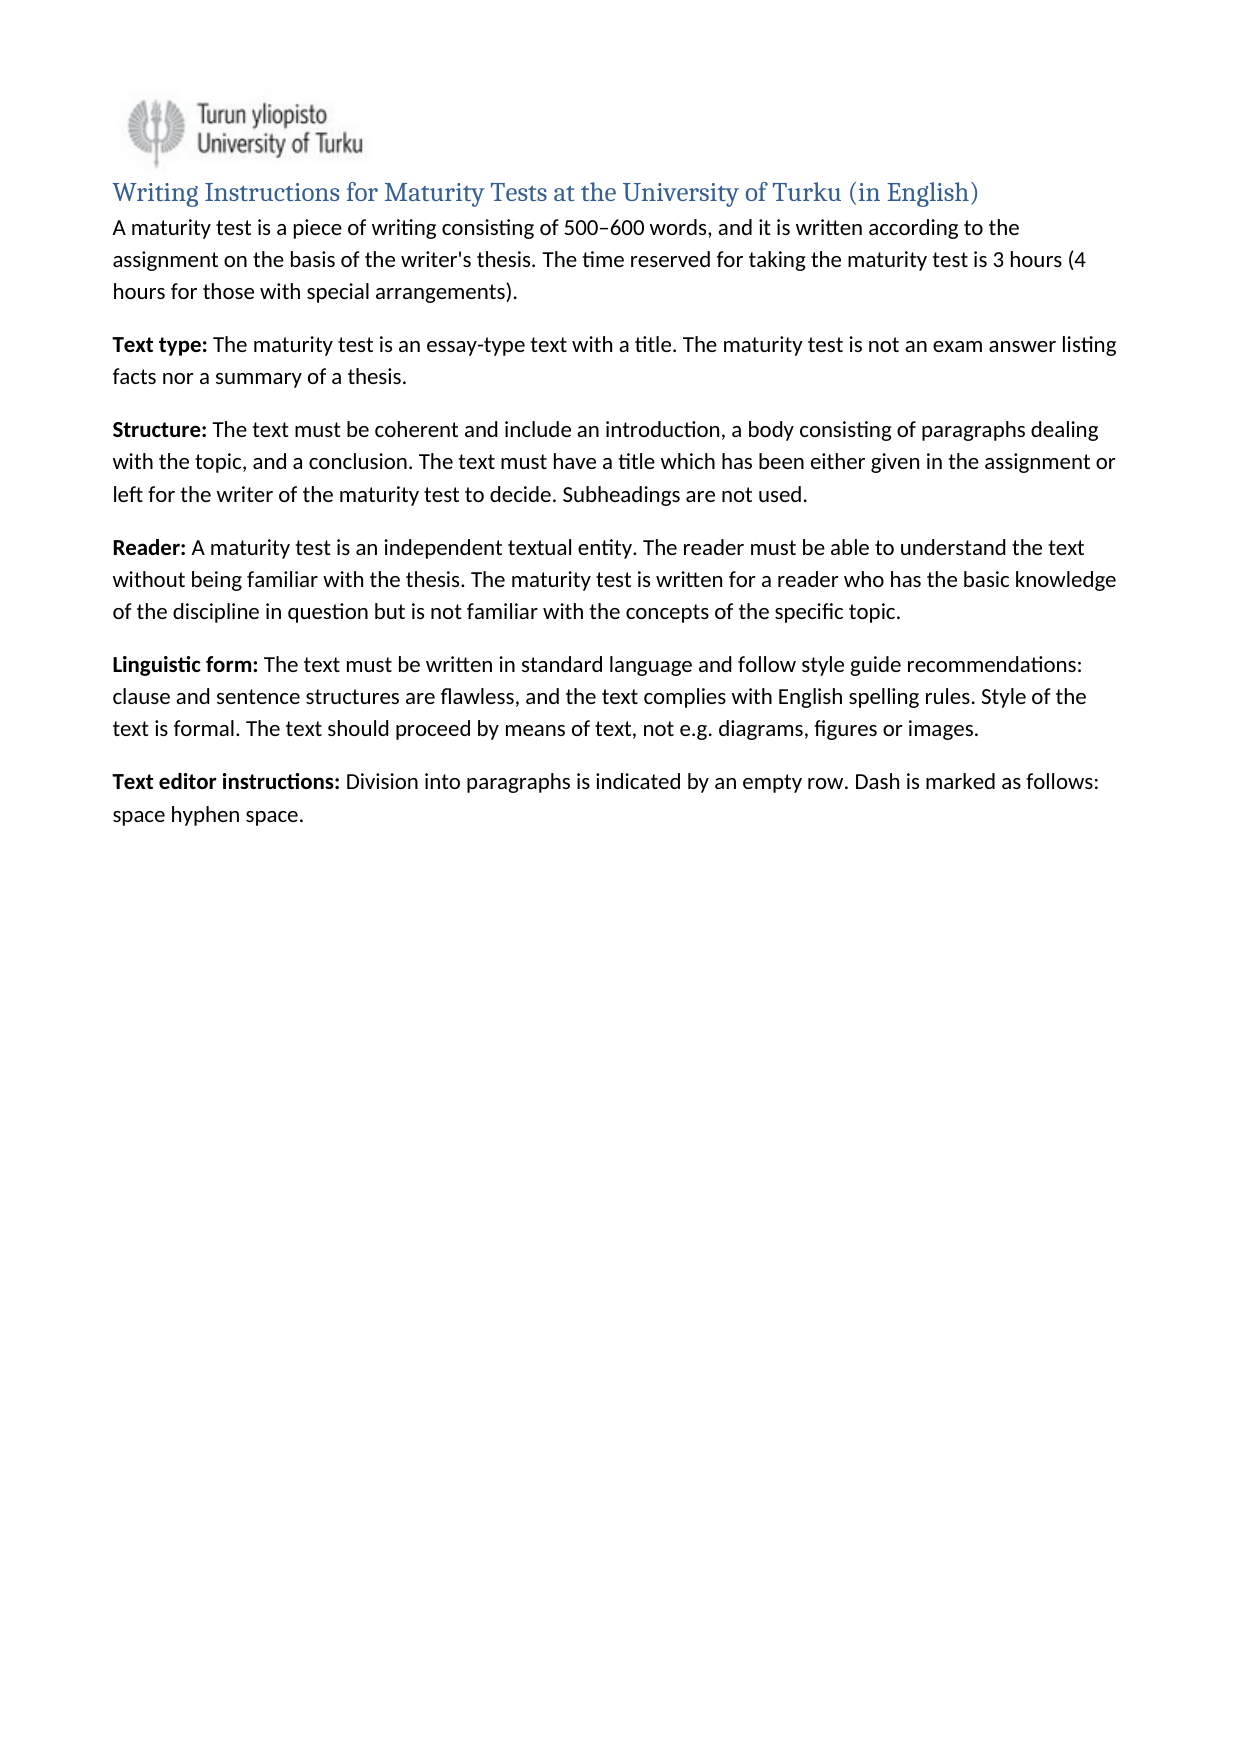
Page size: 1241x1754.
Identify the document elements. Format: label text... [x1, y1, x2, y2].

text Linguistic form: The text must be written in standard language and follow style guide recommendations: clause and sentence structures are flawless, and the text complies with English spelling rules. Style of the text is formal. The text should proceed by means of text, not e.g. diagrams, figures or images. [112, 650, 1128, 742]
subtitle Writing Instructions for Maturity Tests at the University of Turku (in English) [112, 177, 1128, 208]
text Text type: The maturity test is an essay-type text with a title. The maturity test is not an exam answer listing facts nor a summary of a thesis. [112, 330, 1128, 390]
text Text editor instructions: Division into paragraphs is indicated by an empty row. Dash is marked as follows: space hyphen space. [112, 767, 1128, 828]
text Reader: A maturity test is an independent textual entity. The reader must be able to understand the text without being familiar with the thesis. The maturity test is written for a reader who has the basic knowledge of the discipline in question but is not familiar with the concepts of the specific topic. [112, 533, 1128, 625]
text A maturity test is a piece of writing consisting of 500–600 words, and it is written according to the assignment on the basis of the writer's thesis. The time reserved for taking the maturity test is 3 hours (4 hours for those with special arrangements). [112, 213, 1128, 305]
picture [112, 73, 378, 177]
text Structure: The text must be coherent and include an introduction, a body consisting of paragraphs dealing with the topic, and a conclusion. The text must have a title which has been either given in the assignment or left for the writer of the maturity test to decide. Subheadings are not used. [112, 415, 1128, 508]
